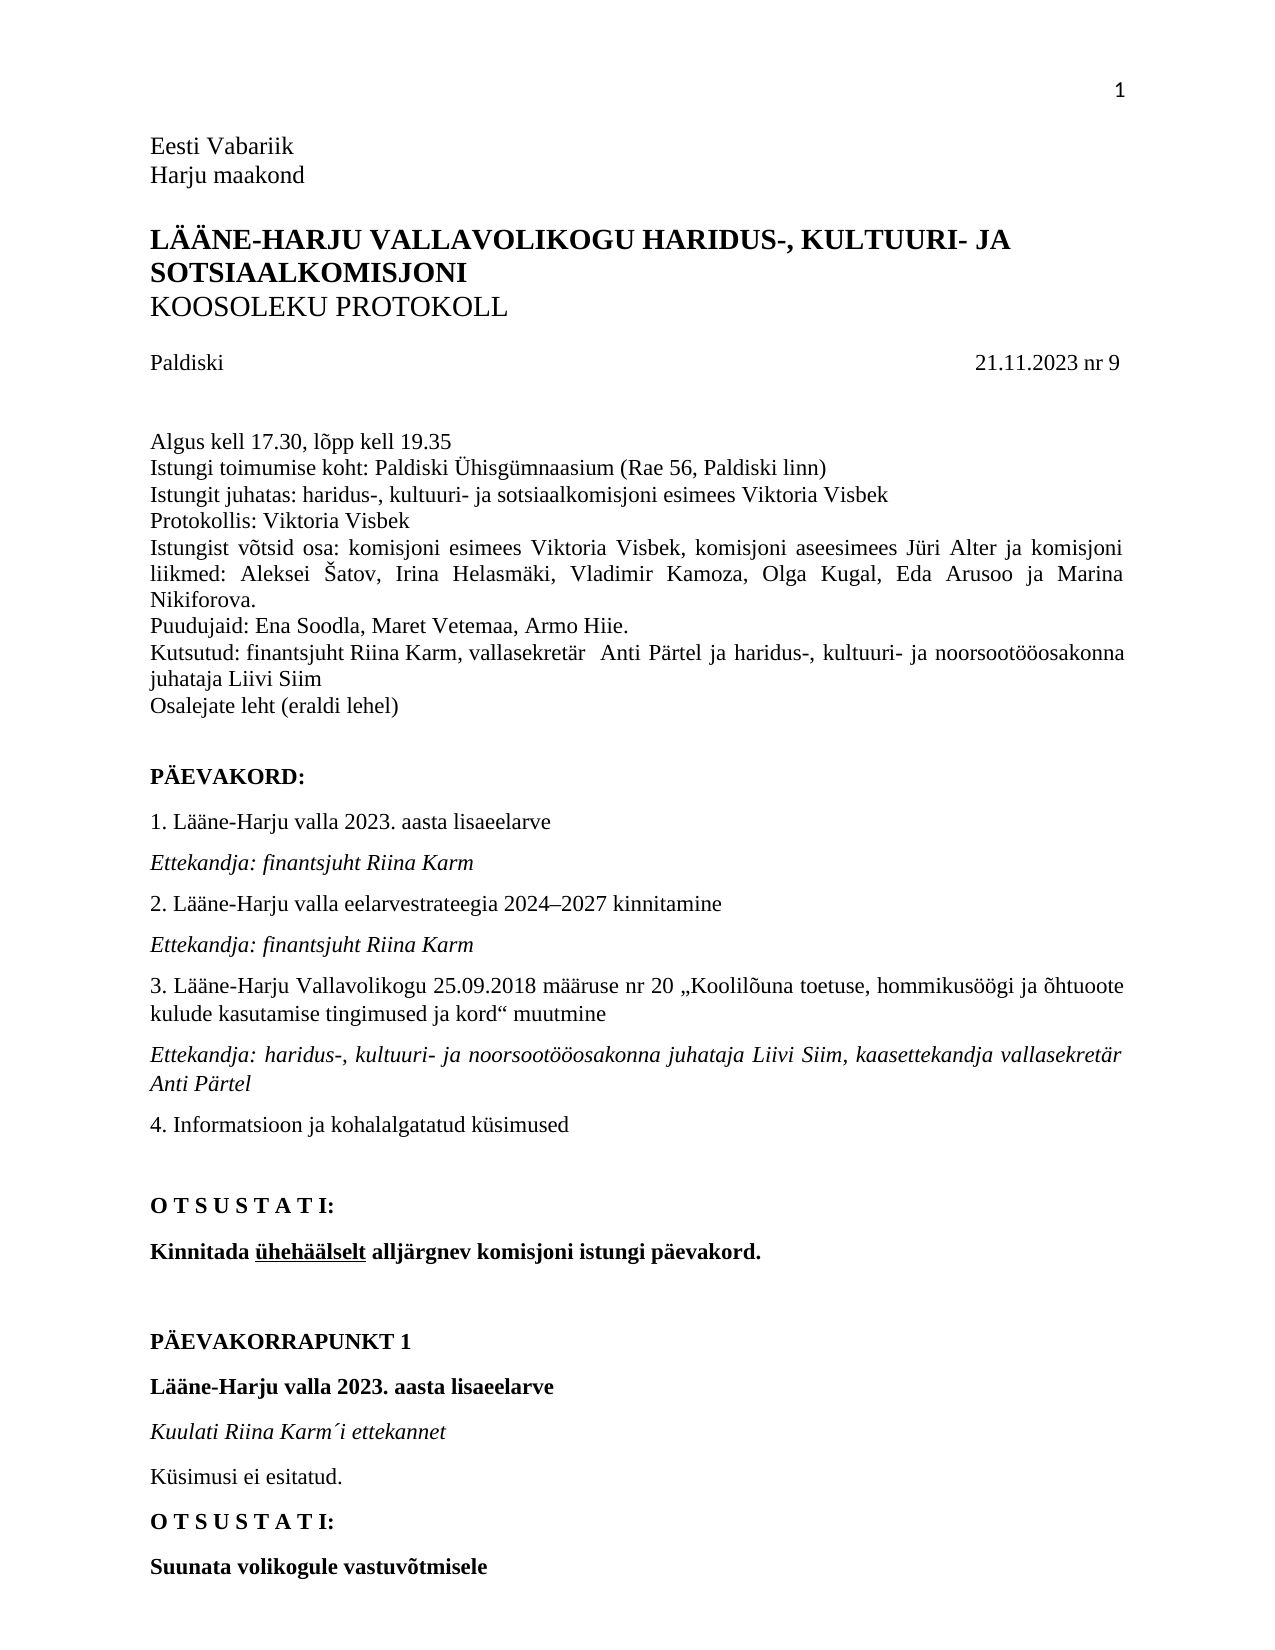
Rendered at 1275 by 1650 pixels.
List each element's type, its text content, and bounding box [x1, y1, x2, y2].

text Istungi toimumise koht: Paldiski Ühisgümnaasium (Rae 56, Paldiski linn) [150, 454, 1125, 481]
text LÄÄNE-HARJU VALLAVOLIKOGU HARIDUS-, KULTUURI- JA SOTSIAALKOMISJONI [150, 222, 1125, 289]
text KOOSOLEKU PROTOKOLL [150, 289, 1125, 323]
text Kinnitada ühehäälselt alljärgnev komisjoni istungi päevakord. [150, 1238, 1125, 1264]
text PÄEVAKORD: [150, 763, 1125, 789]
text Istungist võtsid osa: komisjoni esimees Viktoria Visbek, komisjoni aseesimees Jüri Alter ja komisjoni liikmed: Aleksei Šatov, Irina Helasmäki, Vladimir Kamoza, Olga Kugal, Eda Arusoo ja Marina Nikiforova. [150, 533, 1125, 613]
text Protokollis: Viktoria Visbek [150, 507, 1125, 533]
text 2. Lääne-Harju valla eelarvestrateegia 2024–2027 kinnitamine [150, 890, 1125, 916]
text Lääne-Harju valla 2023. aasta lisaeelarve [150, 1373, 1125, 1399]
text O T S U S T A T I: [150, 1508, 1125, 1535]
text Suunata volikogule vastuvõtmisele [150, 1553, 1125, 1580]
text Eesti Vabariik [150, 131, 1125, 160]
text Ettekandja: haridus-, kultuuri- ja noorsootööosakonna juhataja Liivi Siim, kaasettekandja vallasekretär Anti Pärtel [150, 1041, 1125, 1096]
text Algus kell 17.30, lõpp kell 19.35 [150, 428, 1125, 454]
text Ettekandja: finantsjuht Riina Karm [150, 931, 1125, 957]
text Kutsutud: finantsjuht Riina Karm, vallasekretär Anti Pärtel ja haridus-, kultuuri- ja noorsootööosakonna juhataja Liivi Siim [150, 639, 1125, 692]
text 3. Lääne-Harju Vallavolikogu 25.09.2018 määruse nr 20 „Koolilõuna toetuse, hommikusöögi ja õhtuoote kulude kasutamise tingimused ja kord“ muutmine [150, 972, 1125, 1027]
text Ettekandja: finantsjuht Riina Karm [150, 849, 1125, 876]
text O T S U S T A T I: [150, 1193, 1125, 1219]
text Osalejate leht (eraldi lehel) [150, 692, 1125, 718]
text Istungit juhatas: haridus-, kultuuri- ja sotsiaalkomisjoni esimees Viktoria Visbek [150, 481, 1125, 507]
text Küsimusi ei esitatud. [150, 1463, 1125, 1489]
text PÄEVAKORRAPUNKT 1 [150, 1328, 1125, 1354]
text Harju maakond [150, 160, 1125, 188]
text Kuulati Riina Karm´i ettekannet [150, 1418, 1125, 1444]
text Puudujaid: Ena Soodla, Maret Vetemaa, Armo Hiie. [150, 613, 1125, 639]
text 1. Lääne-Harju valla 2023. aasta lisaeelarve [150, 808, 1125, 834]
text Paldiski 21.11.2023 nr 9 [150, 349, 1125, 375]
text 4. Informatsioon ja kohalalgatatud küsimused [150, 1111, 1125, 1137]
